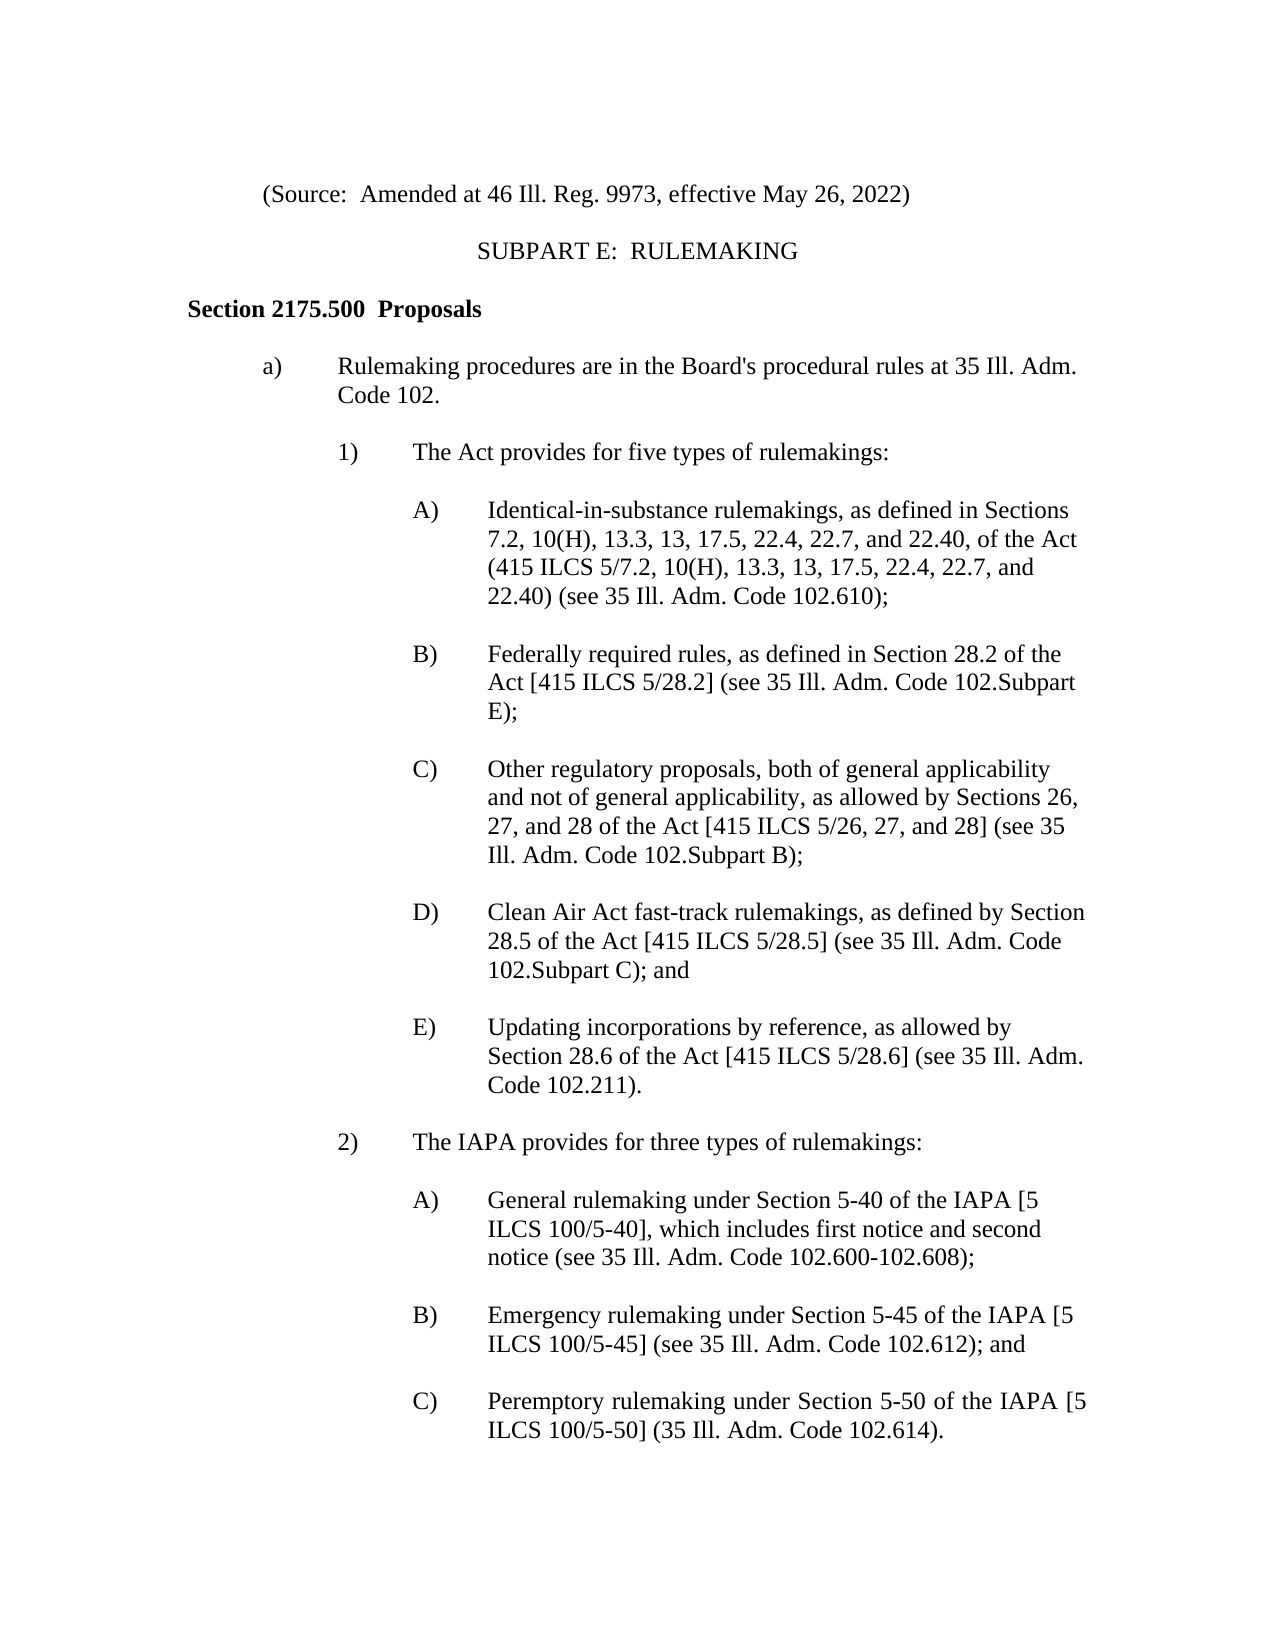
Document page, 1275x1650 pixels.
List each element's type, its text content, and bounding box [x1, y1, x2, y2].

text B) Emergency rulemaking under Section 5-45 of the IAPA [5 ILCS 100/5-45] (see 35 Ill. Adm. Code 102.612); and [412, 1300, 1087, 1357]
text C) Peremptory rulemaking under Section 5-50 of the IAPA [5 ILCS 100/5-50] (35 Ill. Adm. Code 102.614). [412, 1386, 1087, 1444]
text a) Rulemaking procedures are in the Board's procedural rules at 35 Ill. Adm. Code 102. [262, 351, 1087, 409]
text Section 2175.500 Proposals [187, 294, 1087, 322]
text 1) The Act provides for five types of rulemakings: [262, 437, 1087, 466]
text D) Clean Air Act fast-track rulemakings, as defined by Section 28.5 of the Act [415 ILCS 5/28.5] (see 35 Ill. Adm. Code 102.Subpart C); and [412, 897, 1087, 984]
text C) Other regulatory proposals, both of general applicability and not of general applicability, as allowed by Sections 26, 27, and 28 of the Act [415 ILCS 5/26, 27, and 28] (see 35 Ill. Adm. Code 102.Subpart B); [412, 754, 1087, 869]
text A) General rulemaking under Section 5-40 of the IAPA [5 ILCS 100/5-40], which includes first notice and second notice (see 35 Ill. Adm. Code 102.600-102.608); [412, 1185, 1087, 1271]
text 2) The IAPA provides for three types of rulemakings: [262, 1127, 1087, 1156]
text (Source: Amended at 46 Ill. Reg. 9973, effective May 26, 2022) [187, 179, 1087, 207]
text SUBPART E: RULEMAKING [187, 236, 1087, 265]
text B) Federally required rules, as defined in Section 28.2 of the Act [415 ILCS 5/28.2] (see 35 Ill. Adm. Code 102.Subpart E); [412, 639, 1087, 725]
text E) Updating incorporations by reference, as allowed by Section 28.6 of the Act [415 ILCS 5/28.6] (see 35 Ill. Adm. Code 102.211). [412, 1012, 1087, 1099]
text A) Identical-in-substance rulemakings, as defined in Sections 7.2, 10(H), 13.3, 13, 17.5, 22.4, 22.7, and 22.40, of the Act (415 ILCS 5/7.2, 10(H), 13.3, 13, 17.5, 22.4, 22.7, and 22.40) (see 35 Ill. Adm. Code 102.610); [412, 495, 1087, 610]
